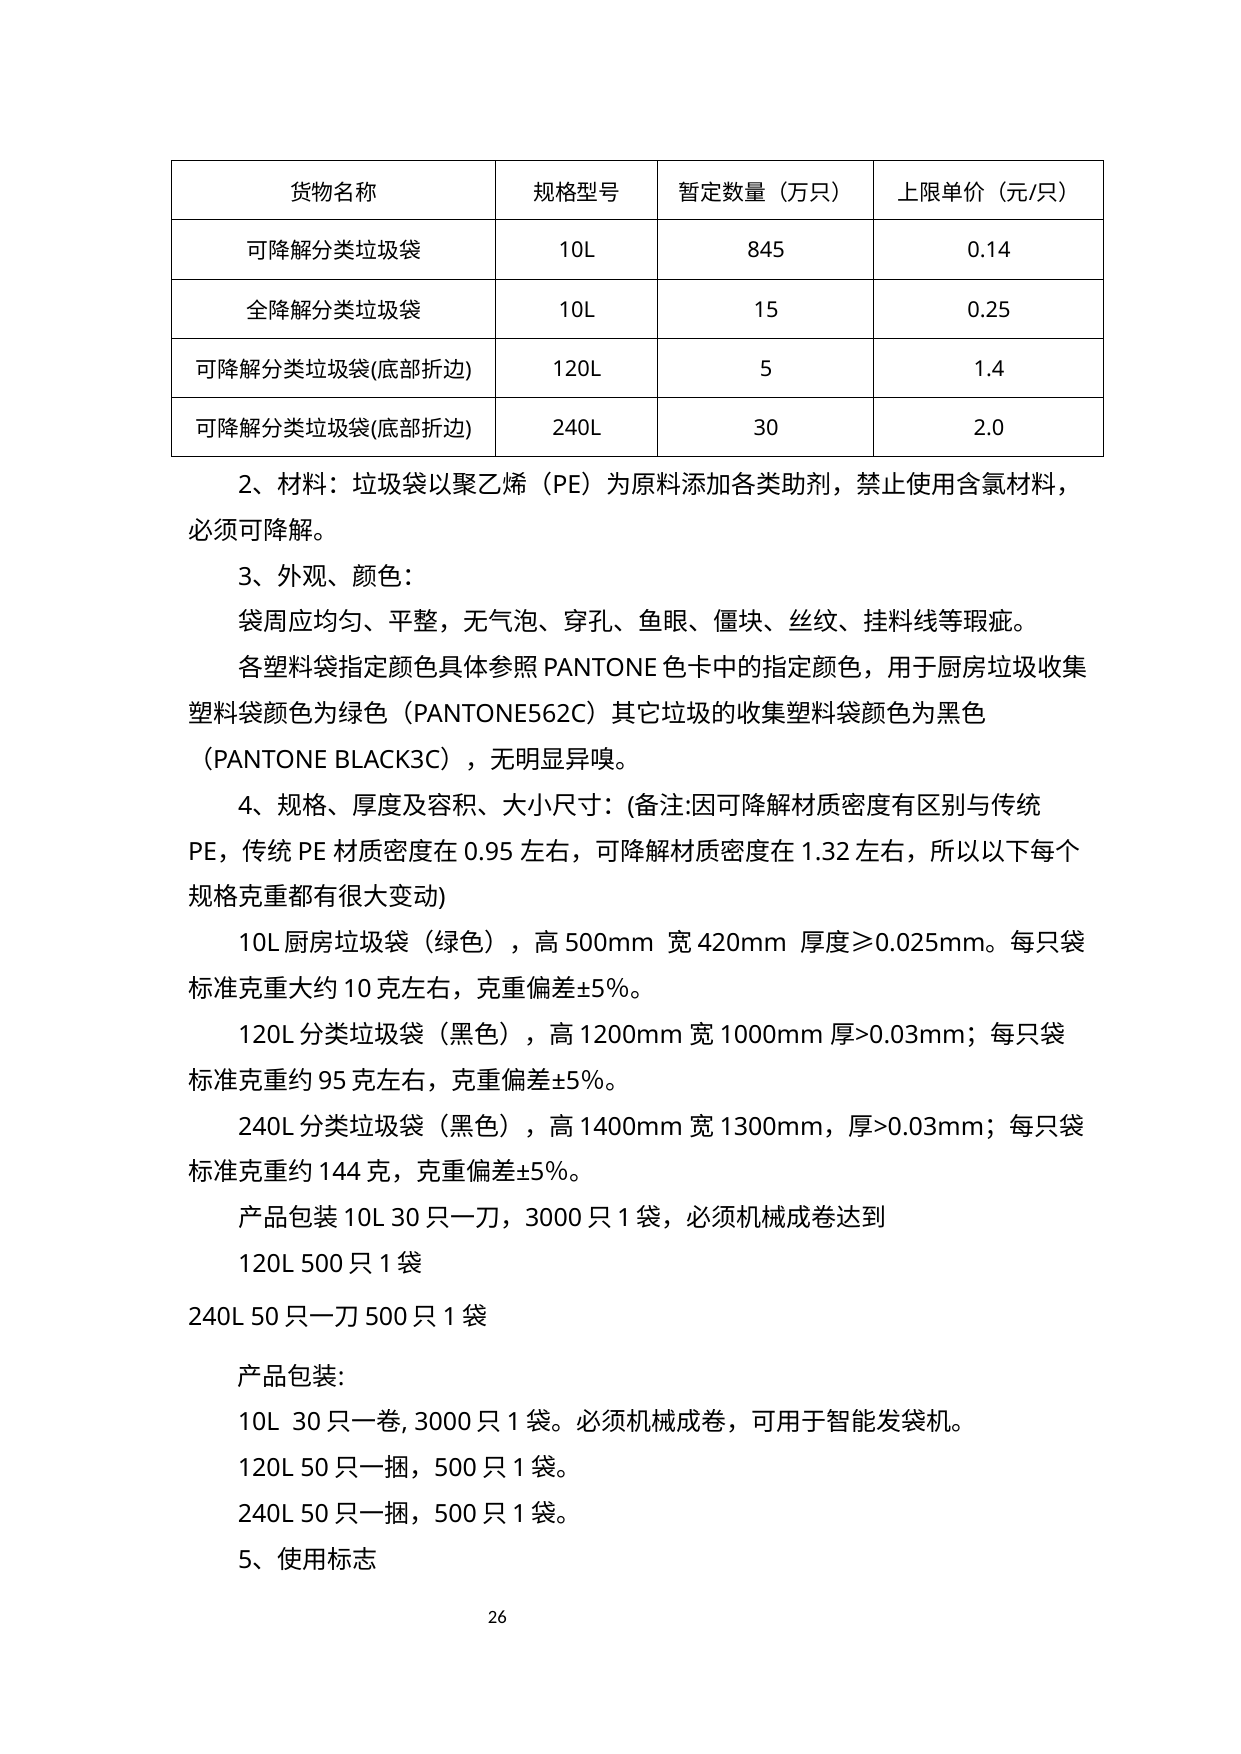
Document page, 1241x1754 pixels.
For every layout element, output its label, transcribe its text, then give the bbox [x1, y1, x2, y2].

table_header 上限单价（元/只） [874, 161, 1103, 219]
text 10L厨房垃圾袋（绿色），高500mm 宽420mm 厚度≥0.025mm。每只袋标准克重大约10克左右，克重偏差±5％。 [188, 915, 1088, 1007]
text 4、规格、厚度及容积、大小尺寸：(备注:因可降解材质密度有区别与传统 PE，传统 PE 材质密度在 0.95 左右，可降解材质密度在 1.32左右，所以以下每个规格克重都有很大变动) [188, 777, 1088, 915]
table_cell 可降解分类垃圾袋 [172, 220, 495, 278]
text 120L分类垃圾袋（黑色），高1200mm 宽1000mm 厚>0.03mm；每只袋标准克重约95克左右，克重偏差±5％。 [188, 1007, 1088, 1098]
table_cell 240L [496, 398, 657, 456]
text 240L分类垃圾袋（黑色），高1400mm 宽1300mm，厚>0.03mm；每只袋标准克重约144克，克重偏差±5％。 [188, 1098, 1088, 1190]
text 3、外观、颜色： [188, 548, 1088, 594]
table_cell 可降解分类垃圾袋(底部折边) [172, 398, 495, 456]
text 240L 50只一刀 500只1袋 [188, 1282, 1088, 1348]
text 袋周应均匀、平整，无气泡、穿孔、鱼眼、僵块、丝纹、挂料线等瑕疵。 [188, 594, 1088, 640]
table_cell 0.25 [874, 280, 1103, 337]
table_cell 可降解分类垃圾袋(底部折边) [172, 339, 495, 397]
table_cell 120L [496, 339, 657, 397]
table_header 货物名称 [172, 161, 495, 219]
table_cell 30 [658, 398, 873, 456]
table_header 暂定数量（万只） [658, 161, 873, 219]
text 2、材料：垃圾袋以聚乙烯（PE）为原料添加各类助剂，禁止使用含氯材料，必须可降解。 [188, 457, 1088, 548]
table_cell 5 [658, 339, 873, 397]
table_cell 10L [496, 280, 657, 337]
table_cell 15 [658, 280, 873, 337]
table_cell 2.0 [874, 398, 1103, 456]
table_header 规格型号 [496, 161, 657, 219]
text 产品包装: 10L 30只一卷, 3000只1袋。必须机械成卷，可用于智能发袋机。 120L 50只一捆，500只1袋。 240L 50只一捆，500只1袋。 [238, 1348, 1088, 1532]
table_cell 全降解分类垃圾袋 [172, 280, 495, 337]
text 120L 500只1袋 [188, 1236, 1088, 1282]
table_cell 0.14 [874, 220, 1103, 278]
text 5、使用标志 [188, 1532, 1088, 1577]
text 产品包装10L 30只一刀，3000只1袋，必须机械成卷达到 [188, 1190, 1088, 1236]
table_cell 10L [496, 220, 657, 278]
text 各塑料袋指定颜色具体参照PANTONE色卡中的指定颜色，用于厨房垃圾收集塑料袋颜色为绿色（PANTONE562C）其它垃圾的收集塑料袋颜色为黑色（PANTONE BLACK3C），无明显异嗅。 [188, 640, 1088, 777]
table_cell 1.4 [874, 339, 1103, 397]
table_cell 845 [658, 220, 873, 278]
